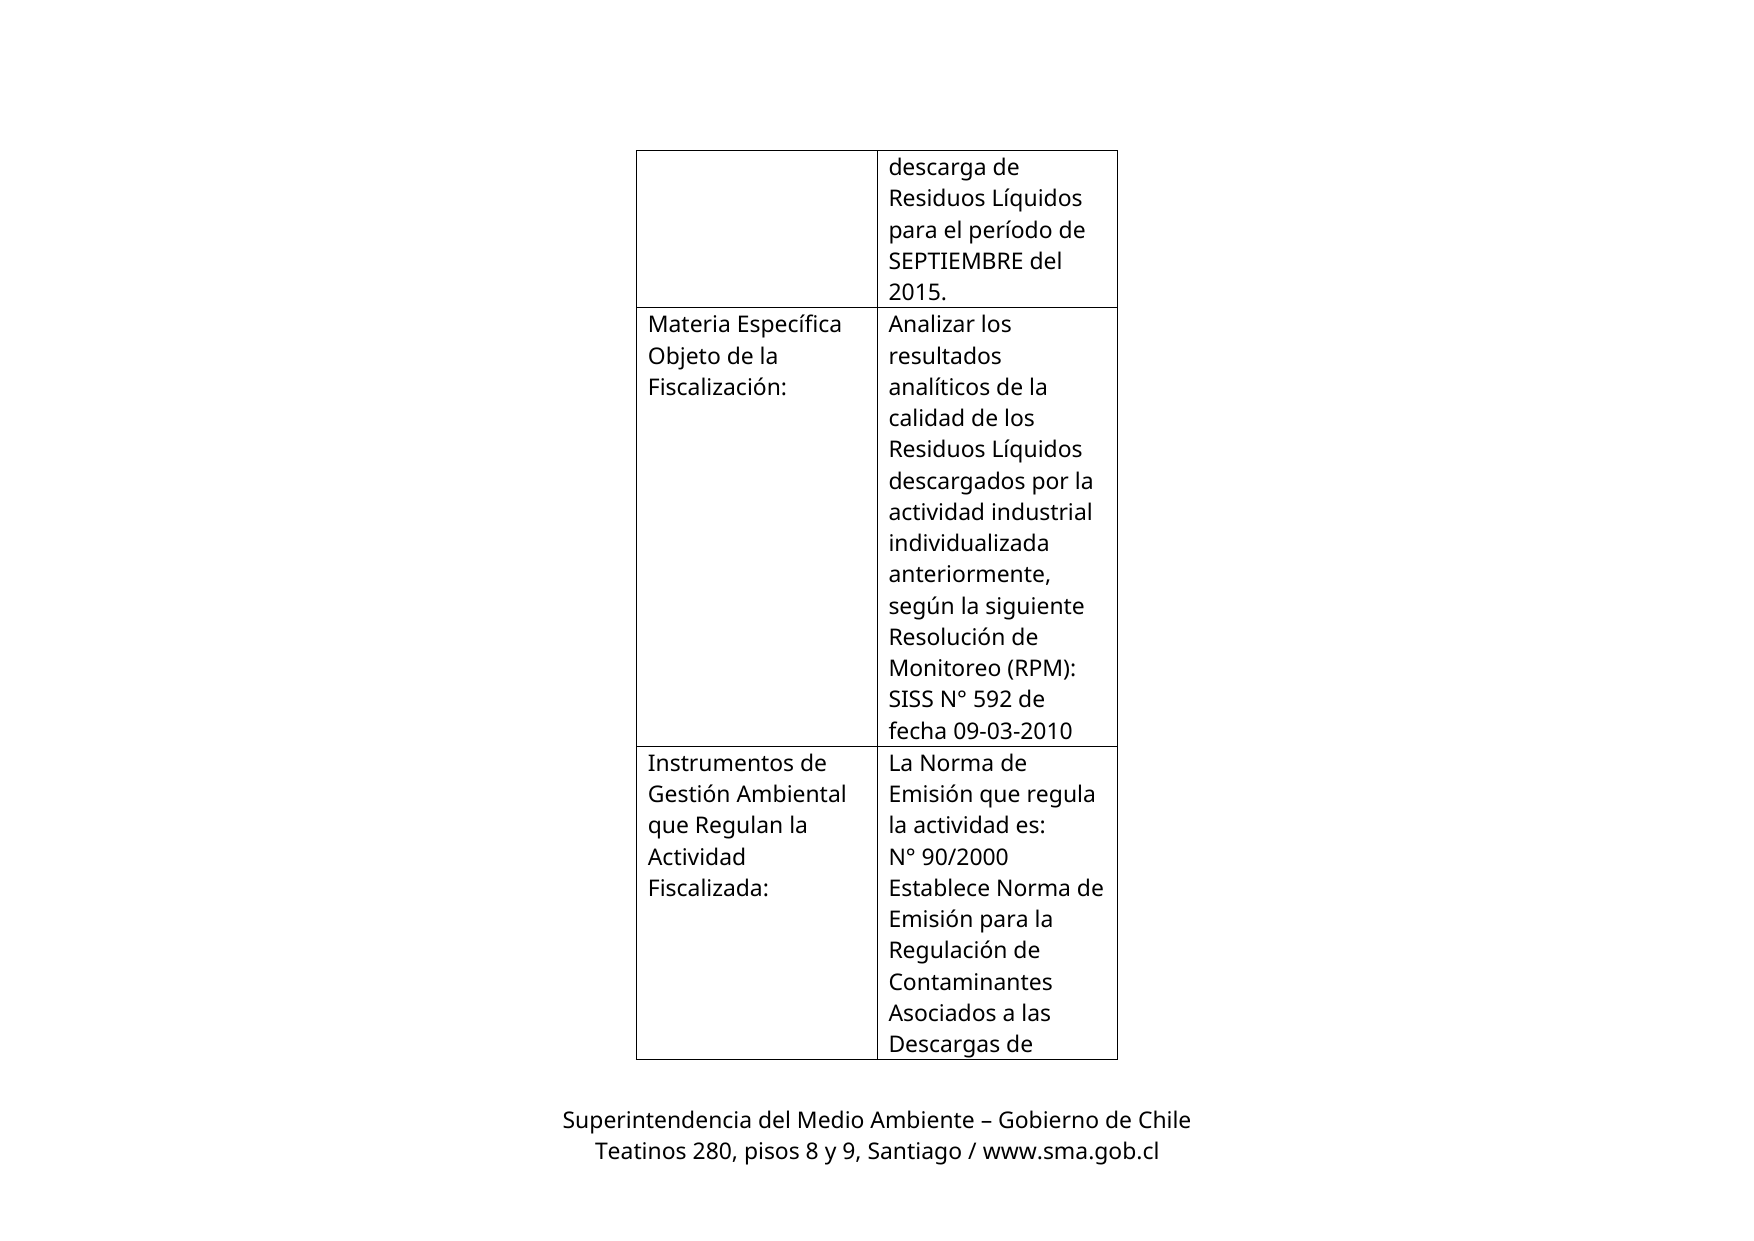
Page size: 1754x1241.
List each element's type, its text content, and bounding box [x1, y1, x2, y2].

table_cell Materia Específica Objeto de la Fiscalización: [637, 308, 877, 746]
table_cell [878, 747, 1117, 1059]
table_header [637, 151, 877, 307]
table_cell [637, 747, 877, 1059]
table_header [878, 151, 1117, 307]
table_cell Analizar los resultados analíticos de la calidad de los Residuos Líquidos descargados por la actividad industrial individualizada anteriormente, según la siguiente Resolución de Monitoreo (RPM): SISS N° 592 de fecha 09-03-2010 [878, 308, 1117, 746]
